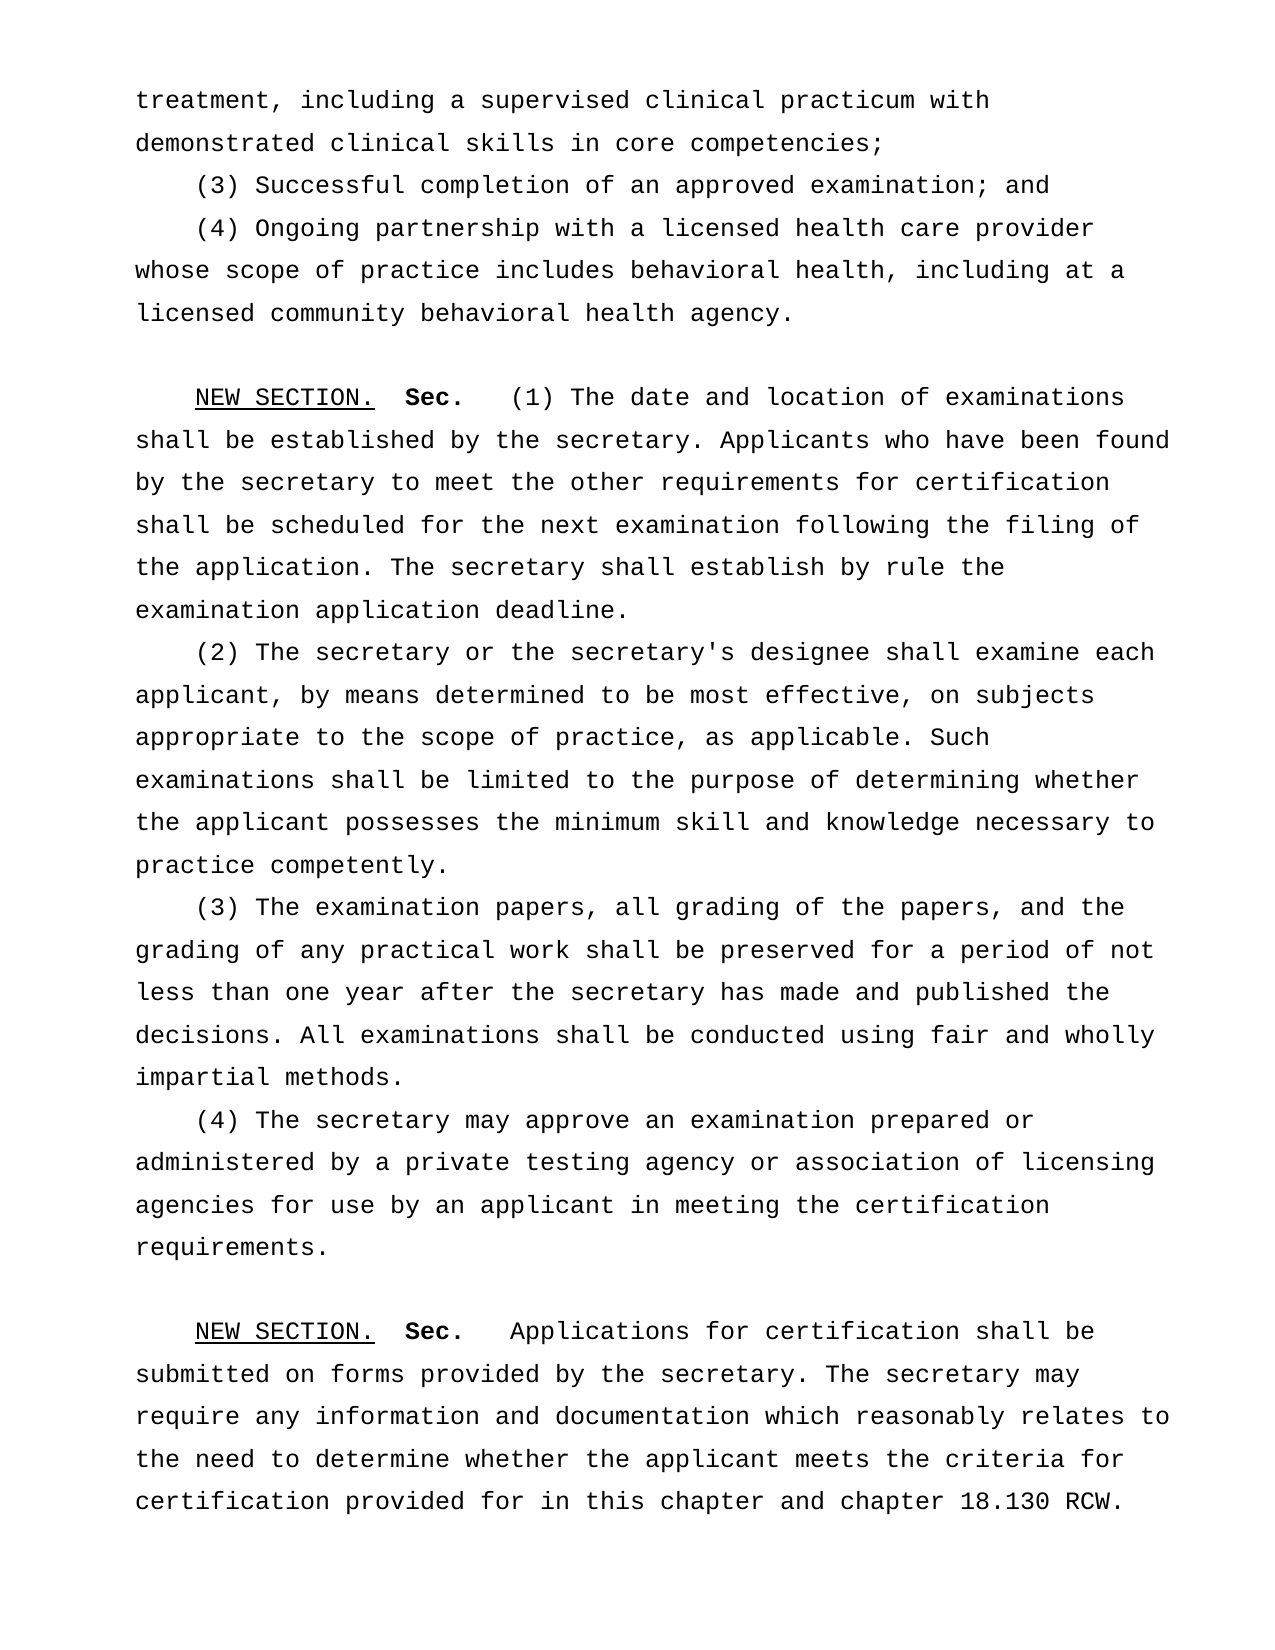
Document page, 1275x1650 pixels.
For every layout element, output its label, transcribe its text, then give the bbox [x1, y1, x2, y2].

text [135, 1306, 1170, 1518]
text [135, 75, 1170, 160]
text (4) Ongoing partnership with a licensed health care provider whose scope of practice includes behavioral health, including at a licensed community behavioral health agency. [135, 202, 1170, 330]
text (3) The examination papers, all grading of the papers, and the grading of any practical work shall be preserved for a period of not less than one year after the secretary has made and published the decisions. All examinations shall be conducted using fair and wholly impartial methods. [135, 882, 1170, 1094]
text (2) The secretary or the secretary's designee shall examine each applicant, by means determined to be most effective, on subjects appropriate to the scope of practice, as applicable. Such examinations shall be limited to the purpose of determining whether the applicant possesses the minimum skill and knowledge necessary to practice competently. [135, 627, 1170, 882]
text NEW SECTION. Sec. (1) The date and location of examinations shall be established by the secretary. Applicants who have been found by the secretary to meet the other requirements for certification shall be scheduled for the next examination following the filing of the application. The secretary shall establish by rule the examination application deadline. [135, 372, 1170, 627]
text (3) Successful completion of an approved examination; and [135, 160, 1170, 202]
text (4) The secretary may approve an examination prepared or administered by a private testing agency or association of licensing agencies for use by an applicant in meeting the certification requirements. [135, 1094, 1170, 1264]
